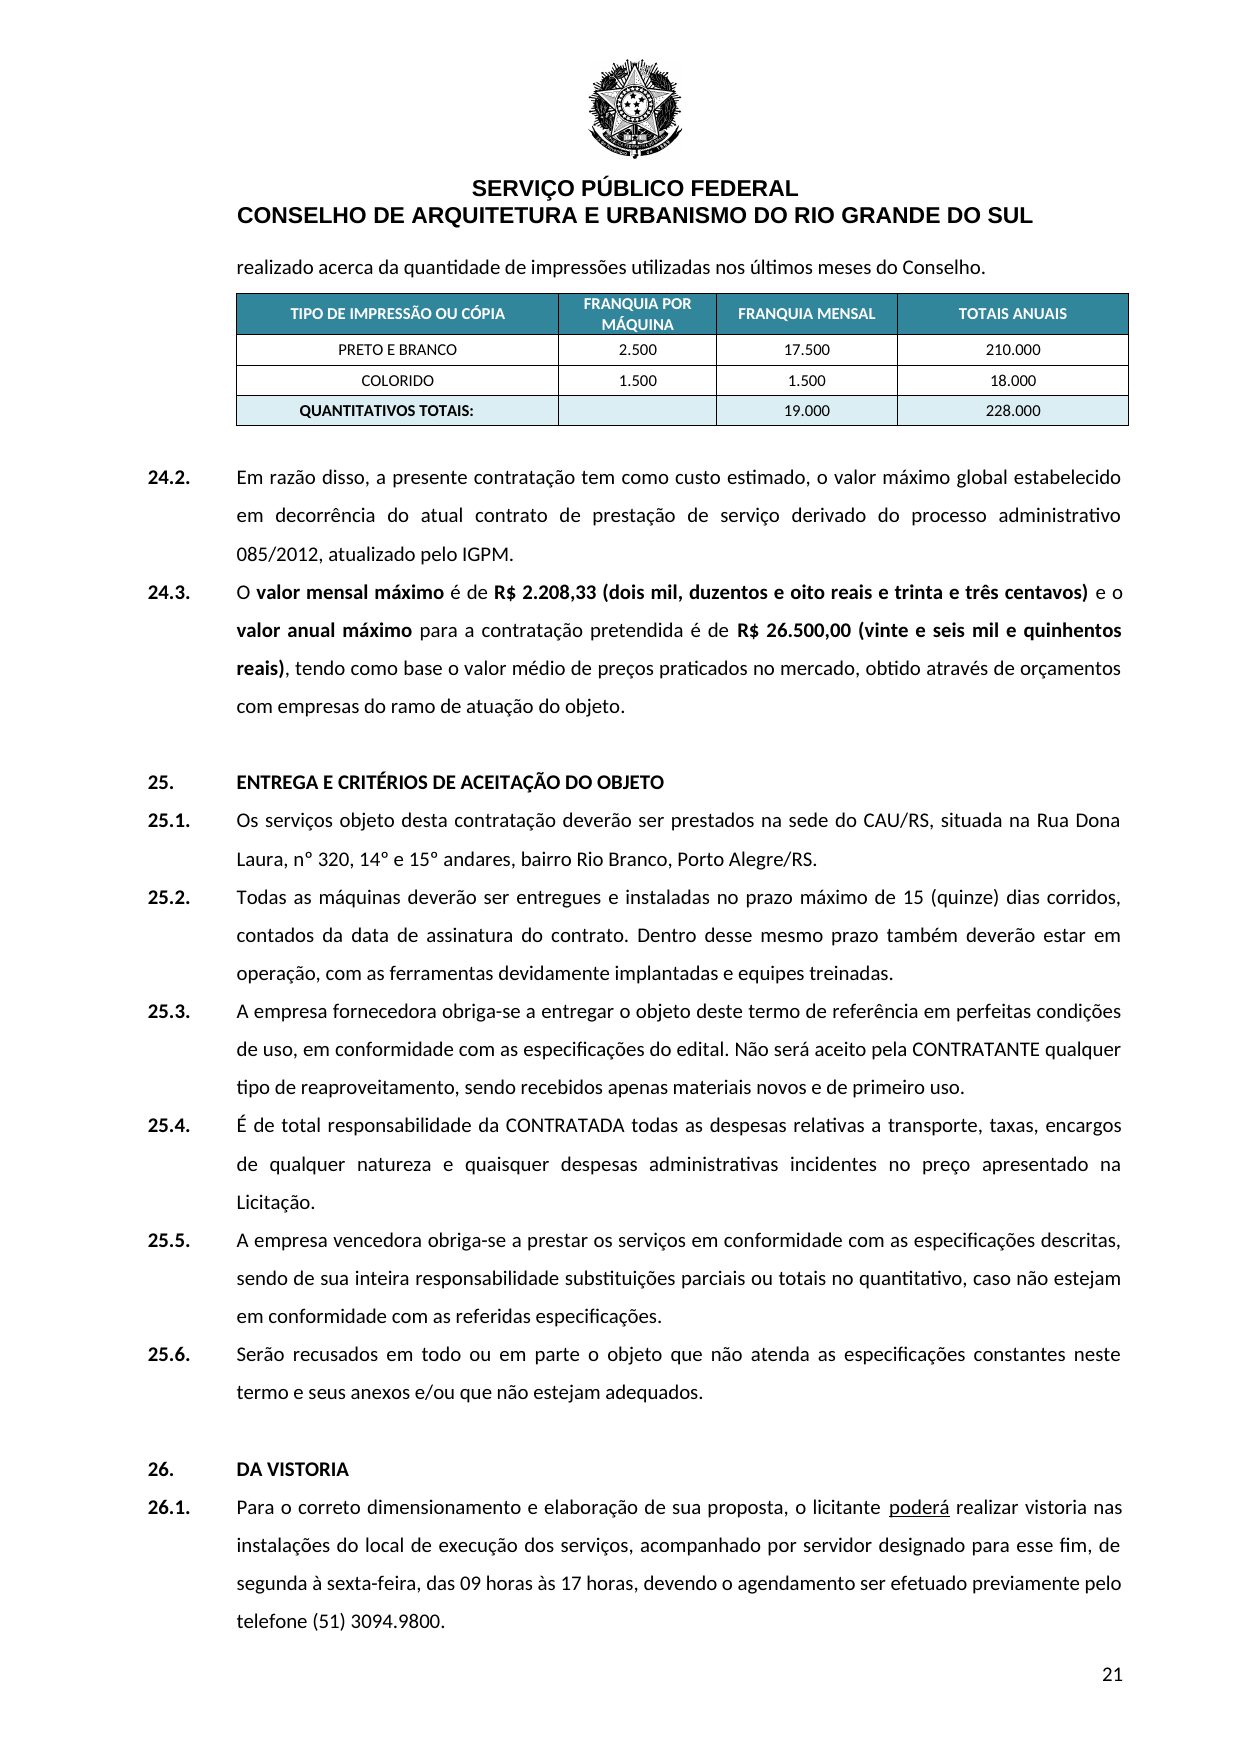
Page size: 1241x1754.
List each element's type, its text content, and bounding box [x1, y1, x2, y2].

list É de total responsabilidade da CONTRATADA todas as despesas relativas a transporte, taxas, encargos de qualquer natureza e quaisquer despesas administrativas incidentes no preço apresentado na Licitação. [148, 1113, 1123, 1214]
table_header TIPO DE IMPRESSÃO OU CÓPIA [237, 294, 558, 334]
table_cell 2.500 [559, 335, 716, 364]
table_cell 1.500 [717, 366, 897, 395]
table_cell 19.000 [717, 396, 897, 425]
list Todas as máquinas deverão ser entregues e instaladas no prazo máximo de 15 (quinze) dias corridos, contados da data de assinatura do contrato. Dentro desse mesmo prazo também deverão estar em operação, com as ferramentas devidamente implantadas e equipes treinadas. [148, 884, 1123, 986]
table_header FRANQUIA POR MÁQUINA [559, 294, 716, 334]
list Para o correto dimensionamento e elaboração de sua proposta, o licitante poderá realizar vistoria nas instalações do local de execução dos serviços, acompanhado por servidor designado para esse fim, de segunda à sexta-feira, das 09 horas às 17 horas, devendo o agendamento ser efetuado previamente pelo telefone (51) 3094.9800. [148, 1494, 1123, 1634]
list A empresa fornecedora obriga-se a entregar o objeto deste termo de referência em perfeitas condições de uso, em conformidade com as especificações do edital. Não será aceito pela CONTRATANTE qualquer tipo de reaproveitamento, sendo recebidos apenas materiais novos e de primeiro uso. [148, 998, 1123, 1100]
table_cell QUANTITATIVOS TOTAIS: [237, 396, 558, 425]
table_cell COLORIDO [237, 366, 558, 395]
table_cell PRETO E BRANCO [237, 335, 558, 364]
list Em razão disso, a presente contratação tem como custo estimado, o valor máximo global estabelecido em decorrência do atual contrato de prestação de serviço derivado do processo administrativo 085/2012, atualizado pelo IGPM. [148, 464, 1123, 566]
table_header TOTAIS ANUAIS [898, 294, 1128, 334]
list DA VISTORIA [148, 1456, 1123, 1481]
table_cell 228.000 [898, 396, 1128, 425]
list ENTREGA E CRITÉRIOS DE ACEITAÇÃO DO OBJETO [148, 769, 1123, 795]
list Os serviços objeto desta contratação deverão ser prestados na sede do CAU/RS, situada na Rua Dona Laura, nº 320, 14º e 15º andares, bairro Rio Branco, Porto Alegre/RS. [148, 808, 1123, 871]
table_cell [559, 396, 716, 425]
table_cell 1.500 [559, 366, 716, 395]
table_cell 17.500 [717, 335, 897, 364]
table_header FRANQUIA MENSAL [717, 294, 897, 334]
picture [588, 59, 683, 159]
list O valor mensal máximo é de R$ 2.208,33 (dois mil, duzentos e oito reais e trinta e três centavos) e o valor anual máximo para a contratação pretendida é de R$ 26.500,00 (vinte e seis mil e quinhentos reais), tendo como base o valor médio de preços praticados no mercado, obtido através de orçamentos com empresas do ramo de atuação do objeto. [148, 579, 1123, 719]
table_cell 18.000 [898, 366, 1128, 395]
list A empresa vencedora obriga-se a prestar os serviços em conformidade com as especificações descritas, sendo de sua inteira responsabilidade substituições parciais ou totais no quantitativo, caso não estejam em conformidade com as referidas especificações. [148, 1227, 1123, 1329]
table_cell 210.000 [898, 335, 1128, 364]
list Serão recusados em todo ou em parte o objeto que não atenda as especificações constantes neste termo e seus anexos e/ou que não estejam adequados. [148, 1341, 1123, 1405]
